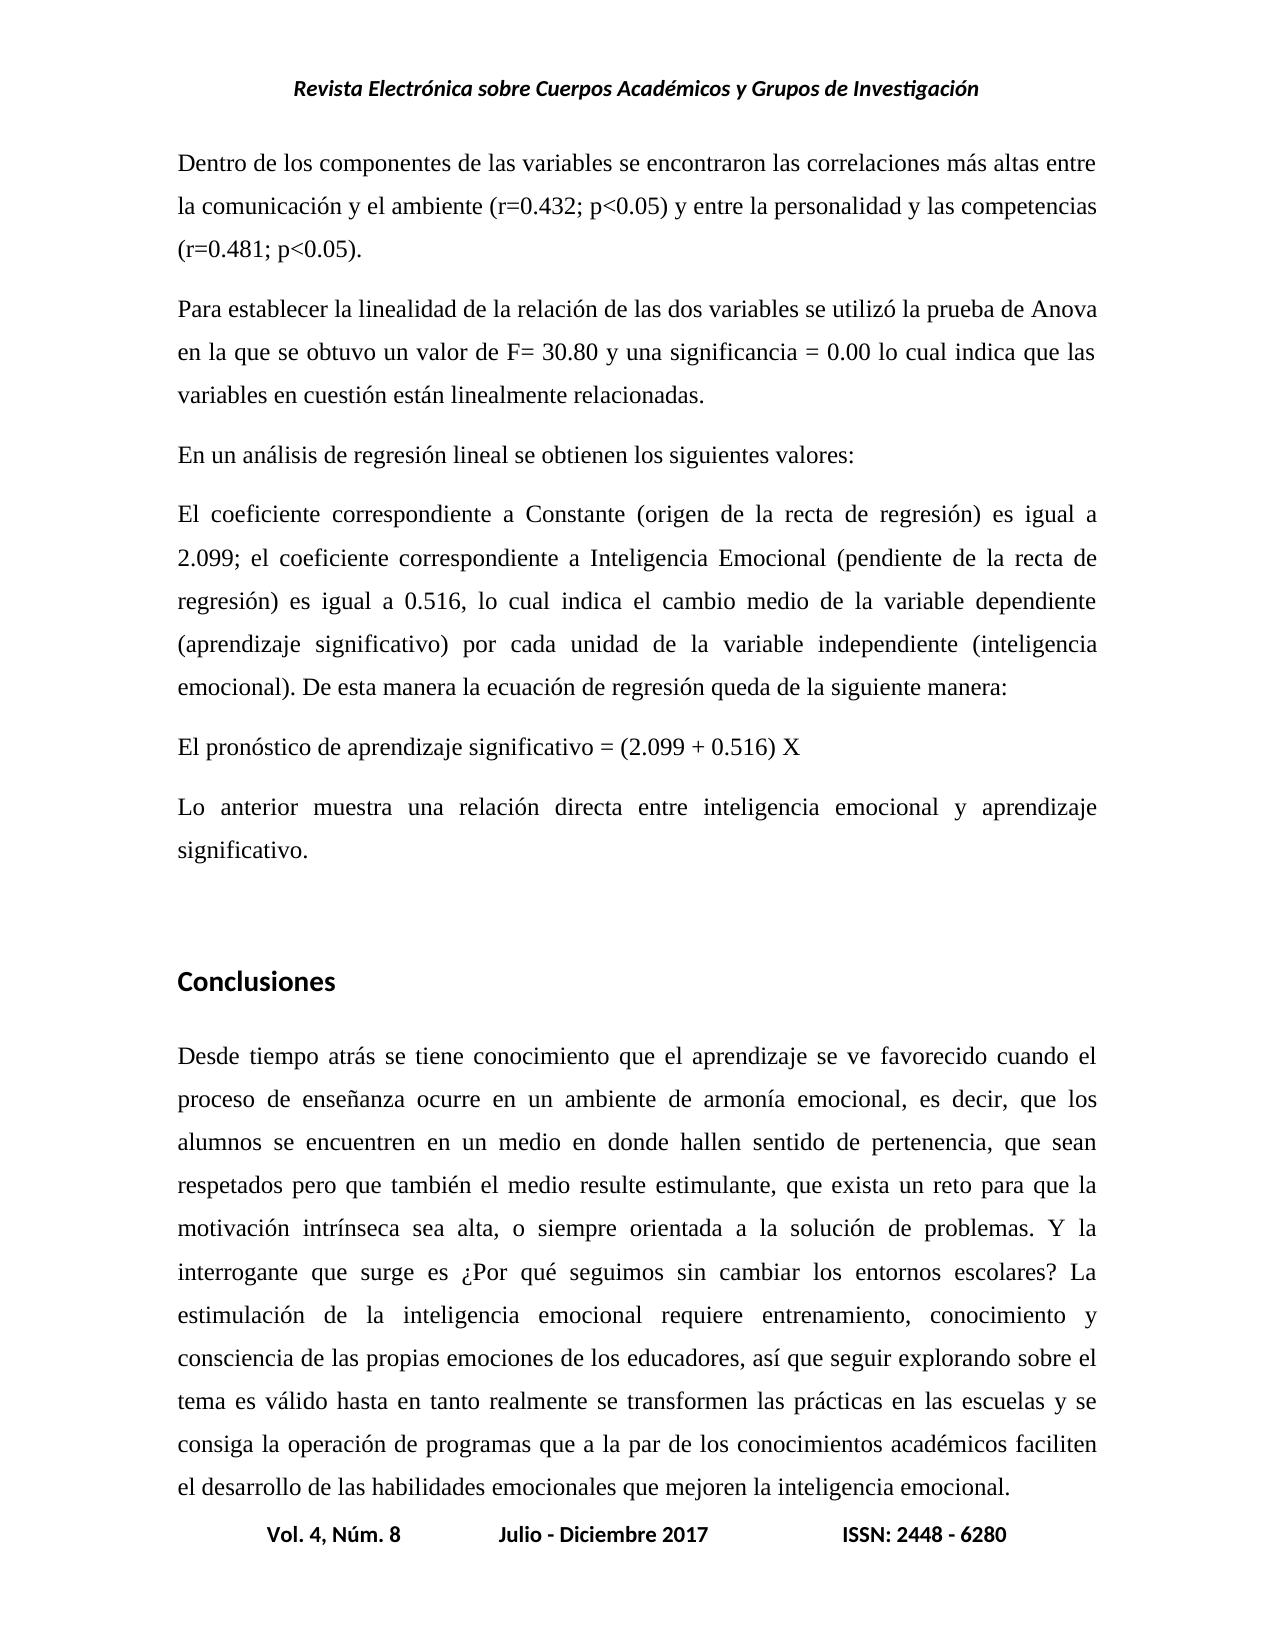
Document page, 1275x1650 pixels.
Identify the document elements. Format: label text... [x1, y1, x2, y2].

text Lo anterior muestra una relación directa entre inteligencia emocional y aprendizaje significativo. [177, 792, 1098, 863]
text En un análisis de regresión lineal se obtienen los siguientes valores: [177, 440, 1098, 468]
text El pronóstico de aprendizaje significativo = (2.099 + 0.516) X [177, 732, 1098, 761]
text Desde tiempo atrás se tiene conocimiento que el aprendizaje se ve favorecido cuando el proceso de enseñanza ocurre en un ambiente de armonía emocional, es decir, que los alumnos se encuentren en un medio en donde hallen sentido de pertenencia, que sean respetados pero que también el medio resulte estimulante, que exista un reto para que la motivación intrínseca sea alta, o siempre orientada a la solución de problemas. Y la interrogante que surge es ¿Por qué seguimos sin cambiar los entornos escolares? La estimulación de la inteligencia emocional requiere entrenamiento, conocimiento y consciencia de las propias emociones de los educadores, así que seguir explorando sobre el tema es válido hasta en tanto realmente se transformen las prácticas en las escuelas y se consiga la operación de programas que a la par de los conocimientos académicos faciliten el desarrollo de las habilidades emocionales que mejoren la inteligencia emocional. [177, 1041, 1098, 1501]
text El coeficiente correspondiente a Constante (origen de la recta de regresión) es igual a 2.099; el coeficiente correspondiente a Inteligencia Emocional (pendiente de la recta de regresión) es igual a 0.516, lo cual indica el cambio medio de la variable dependiente (aprendizaje significativo) por cada unidad de la variable independiente (inteligencia emocional). De esta manera la ecuación de regresión queda de la siguiente manera: [177, 499, 1098, 701]
text Dentro de los componentes de las variables se encontraron las correlaciones más altas entre la comunicación y el ambiente (r=0.432; p<0.05) y entre la personalidad y las competencias (r=0.481; p<0.05). [177, 148, 1098, 263]
text Para establecer la linealidad de la relación de las dos variables se utilizó la prueba de Anova en la que se obtuvo un valor de F= 30.80 y una significancia = 0.00 lo cual indica que las variables en cuestión están linealmente relacionadas. [177, 294, 1098, 409]
text Conclusiones [177, 963, 1098, 998]
